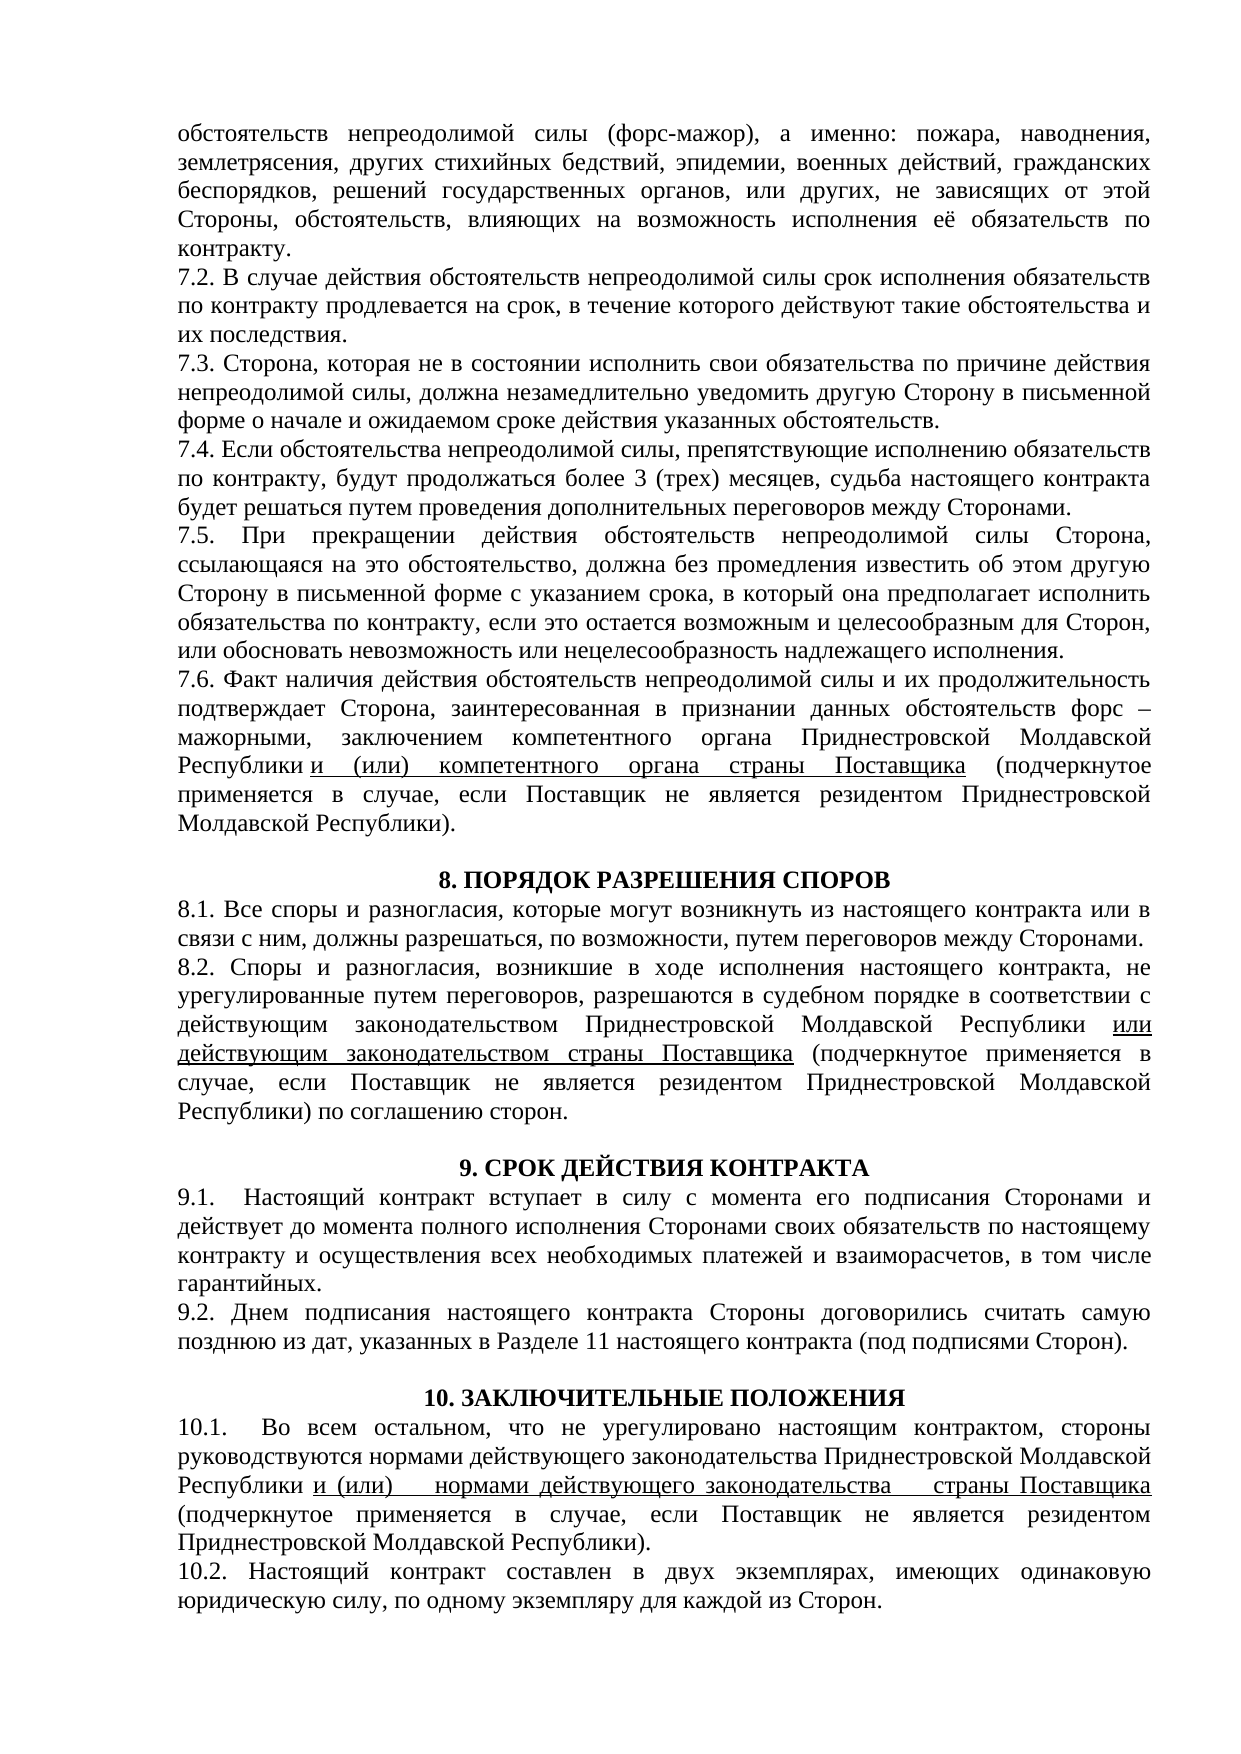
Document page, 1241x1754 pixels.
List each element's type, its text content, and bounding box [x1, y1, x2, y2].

text 7.4. Если обстоятельства непреодолимой силы, препятствующие исполнению обязательств по контракту, будут продолжаться более 3 (трех) месяцев, судьба настоящего контракта будет решаться путем проведения дополнительных переговоров между Сторонами. [177, 434, 1152, 521]
text 7.5. При прекращении действия обстоятельств непреодолимой силы Сторона, ссылающаяся на это обстоятельство, должна без промедления известить об этом другую Сторону в письменной форме с указанием срока, в который она предполагает исполнить обязательства по контракту, если это остается возможным и целесообразным для Сторон, или обосновать невозможность или нецелесообразность надлежащего исполнения. [177, 521, 1152, 664]
text 9.1. Настоящий контракт вступает в силу с момента его подписания Сторонами и действует до момента полного исполнения Сторонами своих обязательств по настоящему контракту и осуществления всех необходимых платежей и взаиморасчетов, в том числе гарантийных. [177, 1182, 1152, 1297]
text 9. СРОК ДЕЙСТВИЯ КОНТРАКТА [177, 1153, 1152, 1182]
text 7.6. Факт наличия действия обстоятельств непреодолимой силы и их продолжительность подтверждает Сторона, заинтересованная в признании данных обстоятельств форс – мажорными, заключением компетентного органа Приднестровской Молдавской Республики и (или) компетентного органа страны Поставщика (подчеркнутое применяется в случае, если Поставщик не является резидентом Приднестровской Молдавской Республики). [177, 664, 1152, 837]
text 8.1. Все споры и разногласия, которые могут возникнуть из настоящего контракта или в связи с ним, должны разрешаться, по возможности, путем переговоров между Сторонами. [177, 894, 1152, 952]
text 8. ПОРЯДОК РАЗРЕШЕНИЯ СПОРОВ [177, 866, 1152, 894]
text 9.2. Днем подписания настоящего контракта Стороны договорились считать самую позднюю из дат, указанных в Разделе 11 настоящего контракта (под подписями Сторон). [177, 1297, 1152, 1355]
text 7.3. Сторона, которая не в состоянии исполнить свои обязательства по причине действия непреодолимой силы, должна незамедлительно уведомить другую Сторону в письменной форме о начале и ожидаемом сроке действия указанных обстоятельств. [177, 348, 1152, 434]
text 10.2. Настоящий контракт составлен в двух экземплярах, имеющих одинаковую юридическую силу, по одному экземпляру для каждой из Сторон. [177, 1556, 1152, 1614]
text 10.1. Во всем остальном, что не урегулировано настоящим контрактом, стороны руководствуются нормами действующего законодательства Приднестровской Молдавской Республики и (или) нормами действующего законодательства страны Поставщика (подчеркнутое применяется в случае, если Поставщик не является резидентом Приднестровской Молдавской Республики). [177, 1412, 1152, 1556]
text 7.2. В случае действия обстоятельств непреодолимой силы срок исполнения обязательств по контракту продлевается на срок, в течение которого действуют такие обстоятельства и их последствия. [177, 262, 1152, 348]
text 10. ЗАКЛЮЧИТЕЛЬНЫЕ ПОЛОЖЕНИЯ [177, 1383, 1152, 1412]
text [177, 118, 1152, 262]
text 8.2. Споры и разногласия, возникшие в ходе исполнения настоящего контракта, не урегулированные путем переговоров, разрешаются в судебном порядке в соответствии с действующим законодательством Приднестровской Молдавской Республики или действующим законодательством страны Поставщика (подчеркнутое применяется в случае, если Поставщик не является резидентом Приднестровской Молдавской Республики) по соглашению сторон. [177, 952, 1152, 1125]
